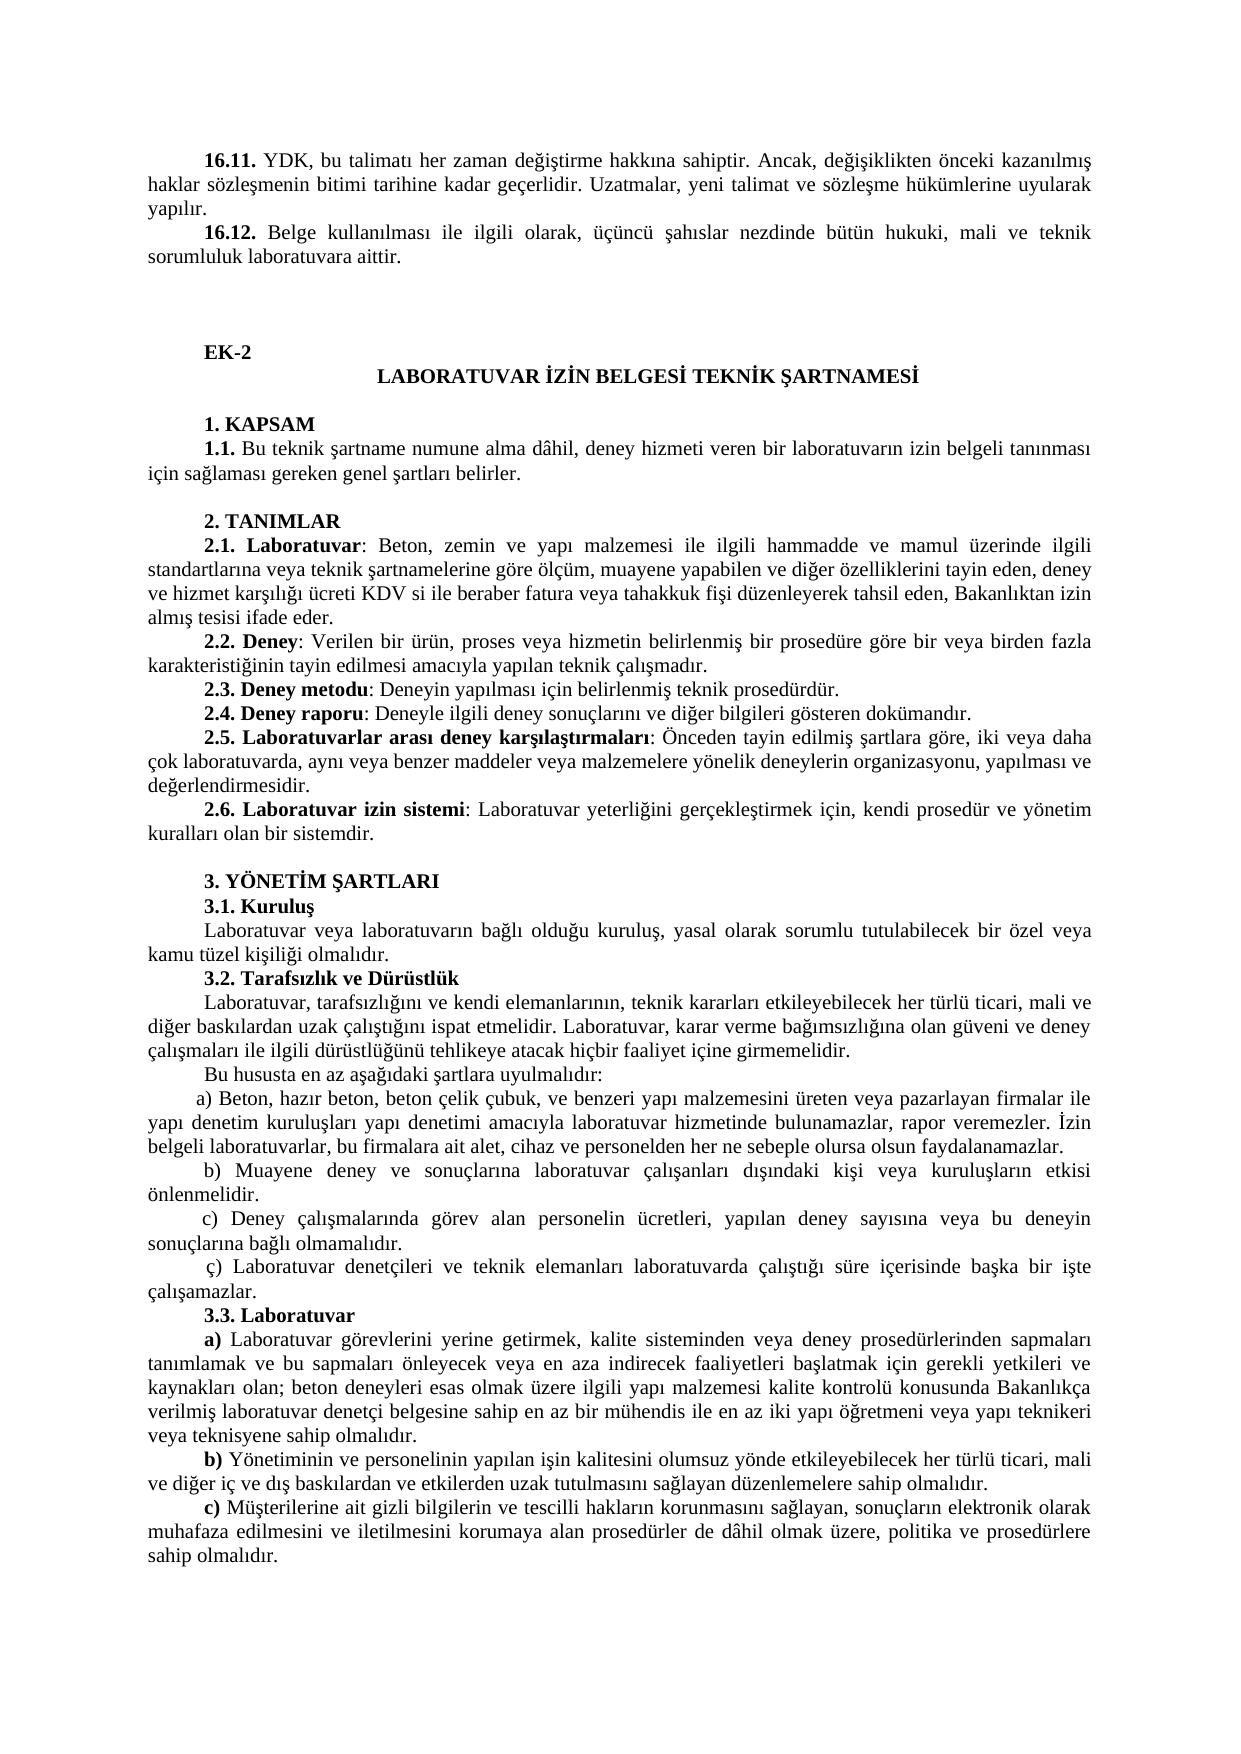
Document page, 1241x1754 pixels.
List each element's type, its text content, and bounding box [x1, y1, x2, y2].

text Laboratuvar, tarafsızlığını ve kendi elemanlarının, teknik kararları etkileyebilecek her türlü ticari, mali ve diğer baskılardan uzak çalıştığını ispat etmelidir. Laboratuvar, karar verme bağımsızlığına olan güveni ve deney çalışmaları ile ilgili dürüstlüğünü tehlikeye atacak hiçbir faaliyet içine girmemelidir. [148, 990, 1093, 1062]
text 1. Kapsam [148, 412, 1093, 436]
text 2. Tanımlar [148, 508, 1093, 533]
text 16.11. YDK, bu talimatı her zaman değiştirme hakkına sahiptir. Ancak, değişiklikten önceki kazanılmış haklar sözleşmenin bitimi tarihine kadar geçerlidir. Uzatmalar, yeni talimat ve sözleşme hükümlerine uyularak yapılır. [148, 148, 1093, 220]
text 3. Yönetim Şartları [148, 869, 1093, 893]
text 3.1. Kuruluş [148, 893, 1093, 918]
text 2.4. Deney raporu: Deneyle ilgili deney sonuçlarını ve diğer bilgileri gösteren dokümandır. [148, 701, 1093, 725]
text 2.6. Laboratuvar izin sistemi: Laboratuvar yeterliğini gerçekleştirmek için, kendi prosedür ve yönetim kuralları olan bir sistemdir. [148, 797, 1093, 845]
text 2.3. Deney metodu: Deneyin yapılması için belirlenmiş teknik prosedürdür. [148, 677, 1093, 701]
text 2.5. Laboratuvarlar arası deney karşılaştırmaları: Önceden tayin edilmiş şartlara göre, iki veya daha çok laboratuvarda, aynı veya benzer maddeler veya malzemelere yönelik deneylerin organizasyonu, yapılması ve değerlendirmesidir. [148, 725, 1093, 797]
text LABORATUVAR İZİN BELGESİ TEKNİK ŞARTNAMESİ [148, 364, 1093, 388]
text 2.2. Deney: Verilen bir ürün, proses veya hizmetin belirlenmiş bir prosedüre göre bir veya birden fazla karakteristiğinin tayin edilmesi amacıyla yapılan teknik çalışmadır. [148, 629, 1093, 677]
text 1.1. Bu teknik şartname numune alma dâhil, deney hizmeti veren bir laboratuvarın izin belgeli tanınması için sağlaması gereken genel şartları belirler. [148, 436, 1093, 484]
text a) Laboratuvar görevlerini yerine getirmek, kalite sisteminden veya deney prosedürlerinden sapmaları tanımlamak ve bu sapmaları önleyecek veya en aza indirecek faaliyetleri başlatmak için gerekli yetkileri ve kaynakları olan; beton deneyleri esas olmak üzere ilgili yapı malzemesi kalite kontrolü konusunda Bakanlıkça verilmiş laboratuvar denetçi belgesine sahip en az bir mühendis ile en az iki yapı öğretmeni veya yapı teknikeri veya teknisyene sahip olmalıdır. [148, 1327, 1093, 1447]
text 3.2. Tarafsızlık ve Dürüstlük [148, 966, 1093, 990]
text b) Muayene deney ve sonuçlarına laboratuvar çalışanları dışındaki kişi veya kuruluşların etkisi önlenmelidir. [148, 1158, 1093, 1206]
text a) Beton, hazır beton, beton çelik çubuk, ve benzeri yapı malzemesini üreten veya pazarlayan firmalar ile yapı denetim kuruluşları yapı denetimi amacıyla laboratuvar hizmetinde bulunamazlar, rapor veremezler. İzin belgeli laboratuvarlar, bu firmalara ait alet, cihaz ve personelden her ne sebeple olursa olsun faydalanamazlar. [148, 1086, 1093, 1158]
text Bu hususta en az aşağıdaki şartlara uyulmalıdır: [204, 1062, 1093, 1086]
text c) Deney çalışmalarında görev alan personelin ücretleri, yapılan deney sayısına veya bu deneyin sonuçlarına bağlı olmamalıdır. [148, 1206, 1093, 1254]
text 2.1. Laboratuvar: Beton, zemin ve yapı malzemesi ile ilgili hammadde ve mamul üzerinde ilgili standartlarına veya teknik şartnamelerine göre ölçüm, muayene yapabilen ve diğer özelliklerini tayin eden, deney ve hizmet karşılığı ücreti KDV si ile beraber fatura veya tahakkuk fişi düzenleyerek tahsil eden, Bakanlıktan izin almış tesisi ifade eder. [148, 533, 1093, 629]
text c) Müşterilerine ait gizli bilgilerin ve tescilli hakların korunmasını sağlayan, sonuçların elektronik olarak muhafaza edilmesini ve iletilmesini korumaya alan prosedürler de dâhil olmak üzere, politika ve prosedürlere sahip olmalıdır. [148, 1495, 1093, 1567]
text 3.3. Laboratuvar [148, 1303, 1093, 1327]
text b) Yönetiminin ve personelinin yapılan işin kalitesini olumsuz yönde etkileyebilecek her türlü ticari, mali ve diğer iç ve dış baskılardan ve etkilerden uzak tutulmasını sağlayan düzenlemelere sahip olmalıdır. [148, 1447, 1093, 1495]
text Laboratuvar veya laboratuvarın bağlı olduğu kuruluş, yasal olarak sorumlu tutulabilecek bir özel veya kamu tüzel kişiliği olmalıdır. [148, 918, 1093, 966]
text Ek-2 [148, 340, 1093, 364]
text 16.12. Belge kullanılması ile ilgili olarak, üçüncü şahıslar nezdinde bütün hukuki, mali ve teknik sorumluluk laboratuvara aittir. [148, 220, 1093, 268]
text ç) Laboratuvar denetçileri ve teknik elemanları laboratuvarda çalıştığı süre içerisinde başka bir işte çalışamazlar. [148, 1254, 1093, 1303]
